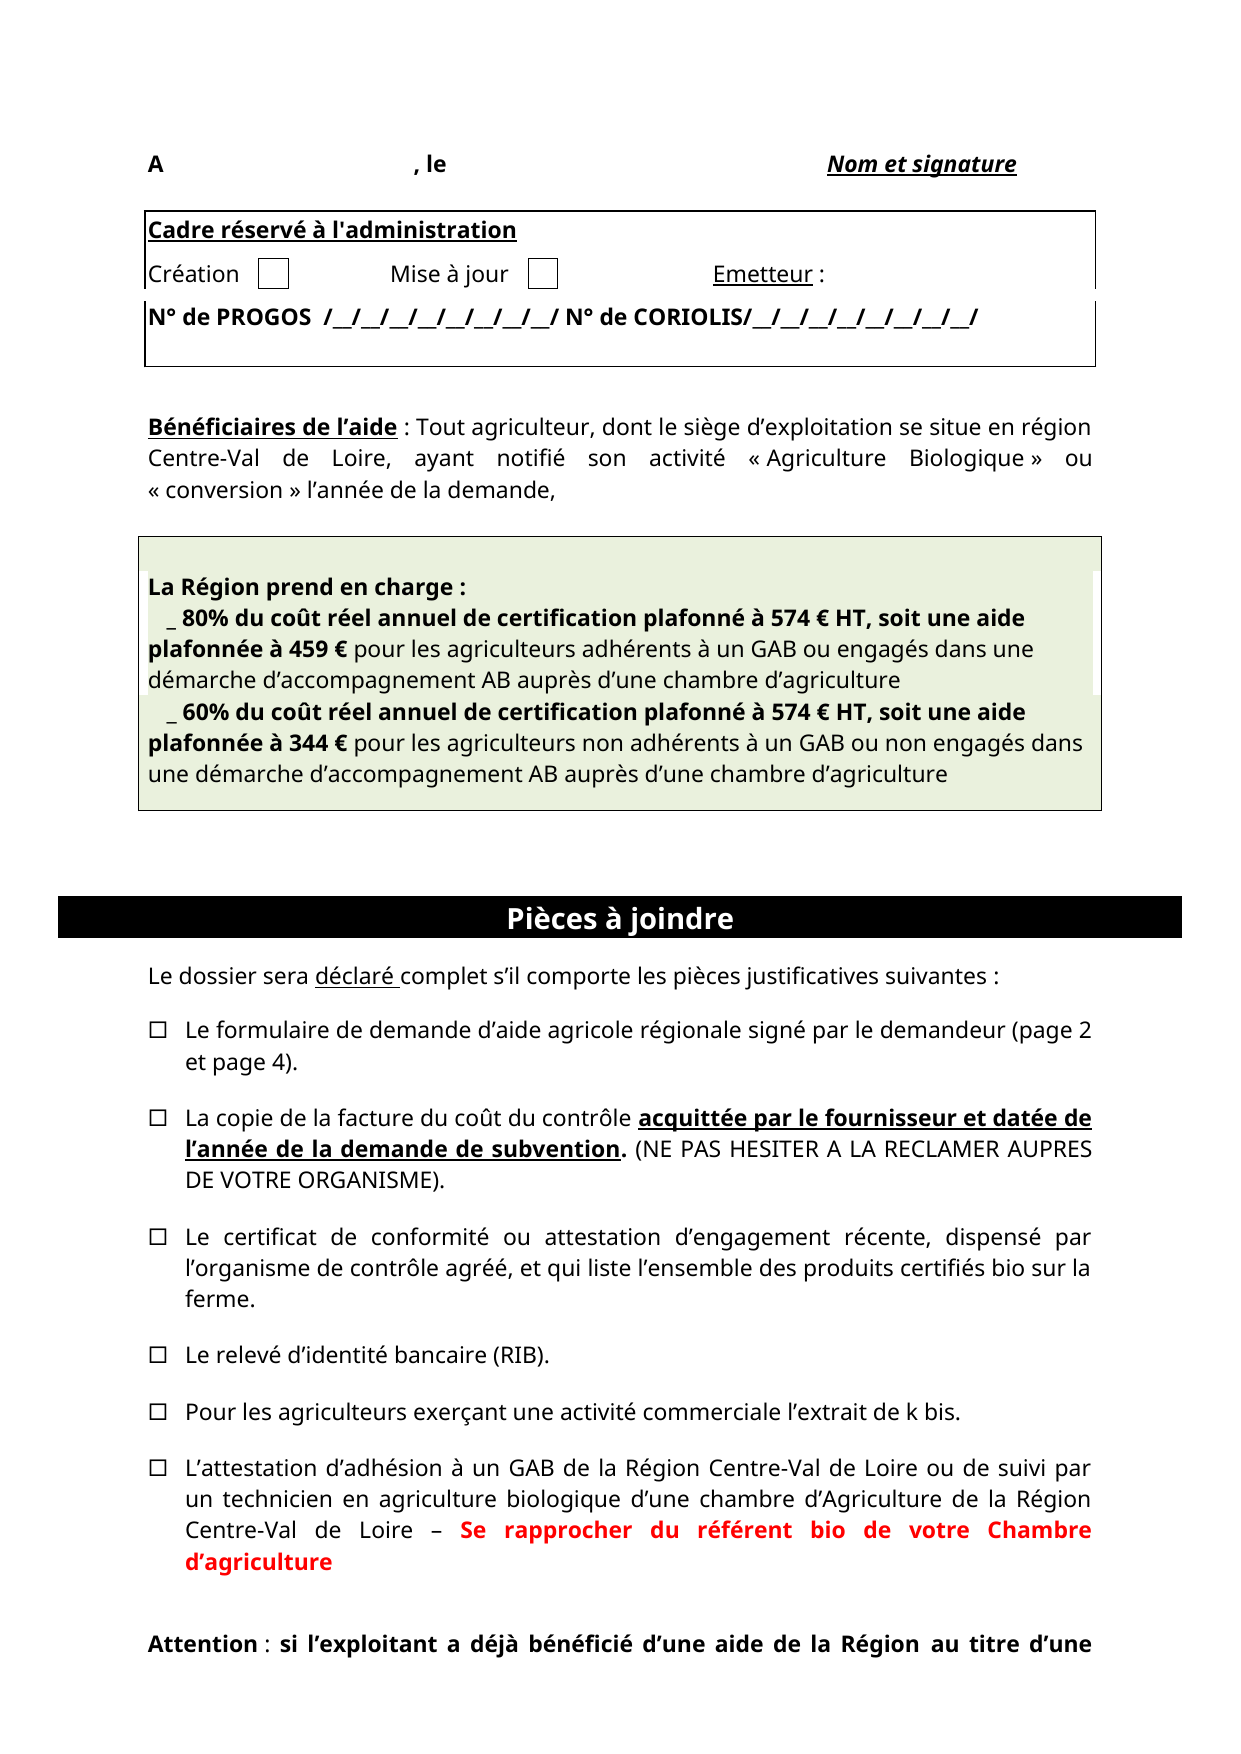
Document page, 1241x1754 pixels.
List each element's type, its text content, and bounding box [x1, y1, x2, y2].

list Le relevé d’identité bancaire (RIB). [148, 1339, 1093, 1371]
text _ 60% du coût réel annuel de certification plafonné à 574 € HT, soit une aide plafonnée à 344 € pour les agriculteurs non adhérents à un GAB ou non engagés dans une démarche d’accompagnement AB auprès d’une chambre d’agriculture [139, 692, 1101, 810]
list La copie de la facture du coût du contrôle acquittée par le fournisseur et datée de l’année de la demande de subvention. (NE PAS HESITER A LA RECLAMER AUPRES DE VOTRE ORGANISME). [148, 1102, 1093, 1196]
text La Région prend en charge : [148, 571, 1093, 602]
list Le certificat de conformité ou attestation d’engagement récente, dispensé par l’organisme de contrôle agréé, et qui liste l’ensemble des produits certifiés bio sur la ferme. [148, 1221, 1093, 1314]
text Cadre réservé à l'administration [146, 212, 1095, 245]
list Le formulaire de demande d’aide agricole régionale signé par le demandeur (page 2 et page 4). [148, 1014, 1093, 1077]
text Bénéficiaires de l’aide : Tout agriculteur, dont le siège d’exploitation se situe en région Centre-Val de Loire, ayant notifié son activité « Agriculture Biologique » ou « conversion » l’année de la demande, [148, 411, 1093, 505]
list L’attestation d’adhésion à un GAB de la Région Centre-Val de Loire ou de suivi par un technicien en agriculture biologique d’une chambre d’Agriculture de la Région Centre-Val de Loire – Se rapprocher du référent bio de votre Chambre d’agriculture [148, 1452, 1093, 1577]
table_header Pièces à joindre [60, 898, 1180, 938]
text Le dossier sera déclaré complet s’il comporte les pièces justificatives suivantes : [148, 960, 1093, 992]
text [148, 1628, 1093, 1659]
text A , le Nom et signature [148, 148, 1093, 179]
text _ 80% du coût réel annuel de certification plafonné à 574 € HT, soit une aide plafonnée à 459 € pour les agriculteurs adhérents à un GAB ou engagés dans une démarche d’accompagnement AB auprès d’une chambre d’agriculture [148, 602, 1093, 692]
text N° de PROGOS /__/__/__/__/__/__/__/__/ N° de CORIOLIS/__/__/__/__/__/__/__/__/ [146, 301, 1095, 332]
list Pour les agriculteurs exerçant une activité commerciale l’extrait de k bis. [148, 1396, 1093, 1427]
text Création Mise à jour Emetteur : [146, 254, 1095, 289]
